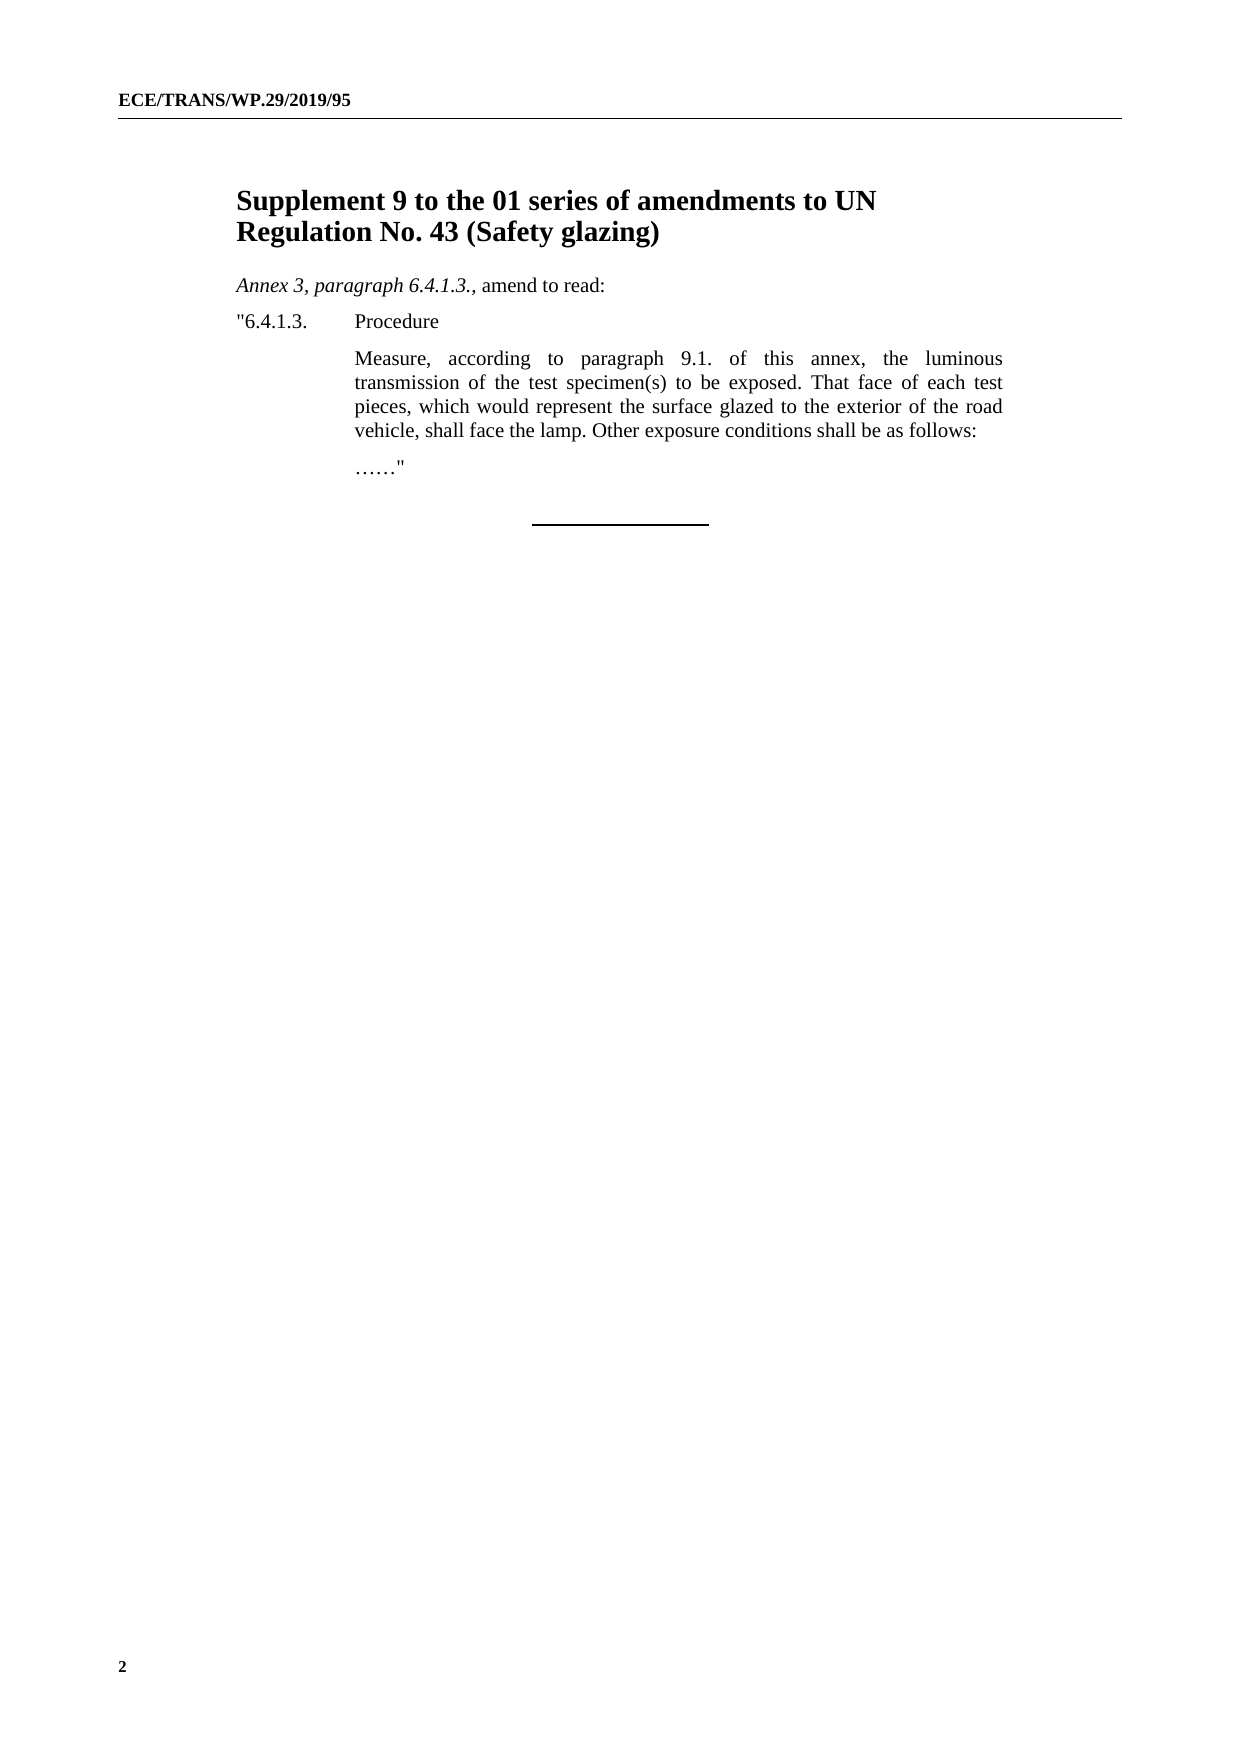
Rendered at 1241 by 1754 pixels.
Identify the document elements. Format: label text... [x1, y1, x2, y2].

text Annex 3, paragraph 6.4.1.3., amend to read: [236, 273, 1004, 297]
text "6.4.1.3. Procedure [236, 309, 1004, 333]
text Supplement 9 to the 01 series of amendments to UN Regulation No. 43 (Safety glazing) [118, 185, 1019, 248]
text Measure, according to paragraph 9.1. of this annex, the luminous transmission of the test specimen(s) to be exposed. That face of each test pieces, which would represent the surface glazed to the exterior of the road vehicle, shall face the lamp. Other exposure conditions shall be as follows: [236, 346, 1004, 442]
text ……" [236, 454, 1004, 479]
